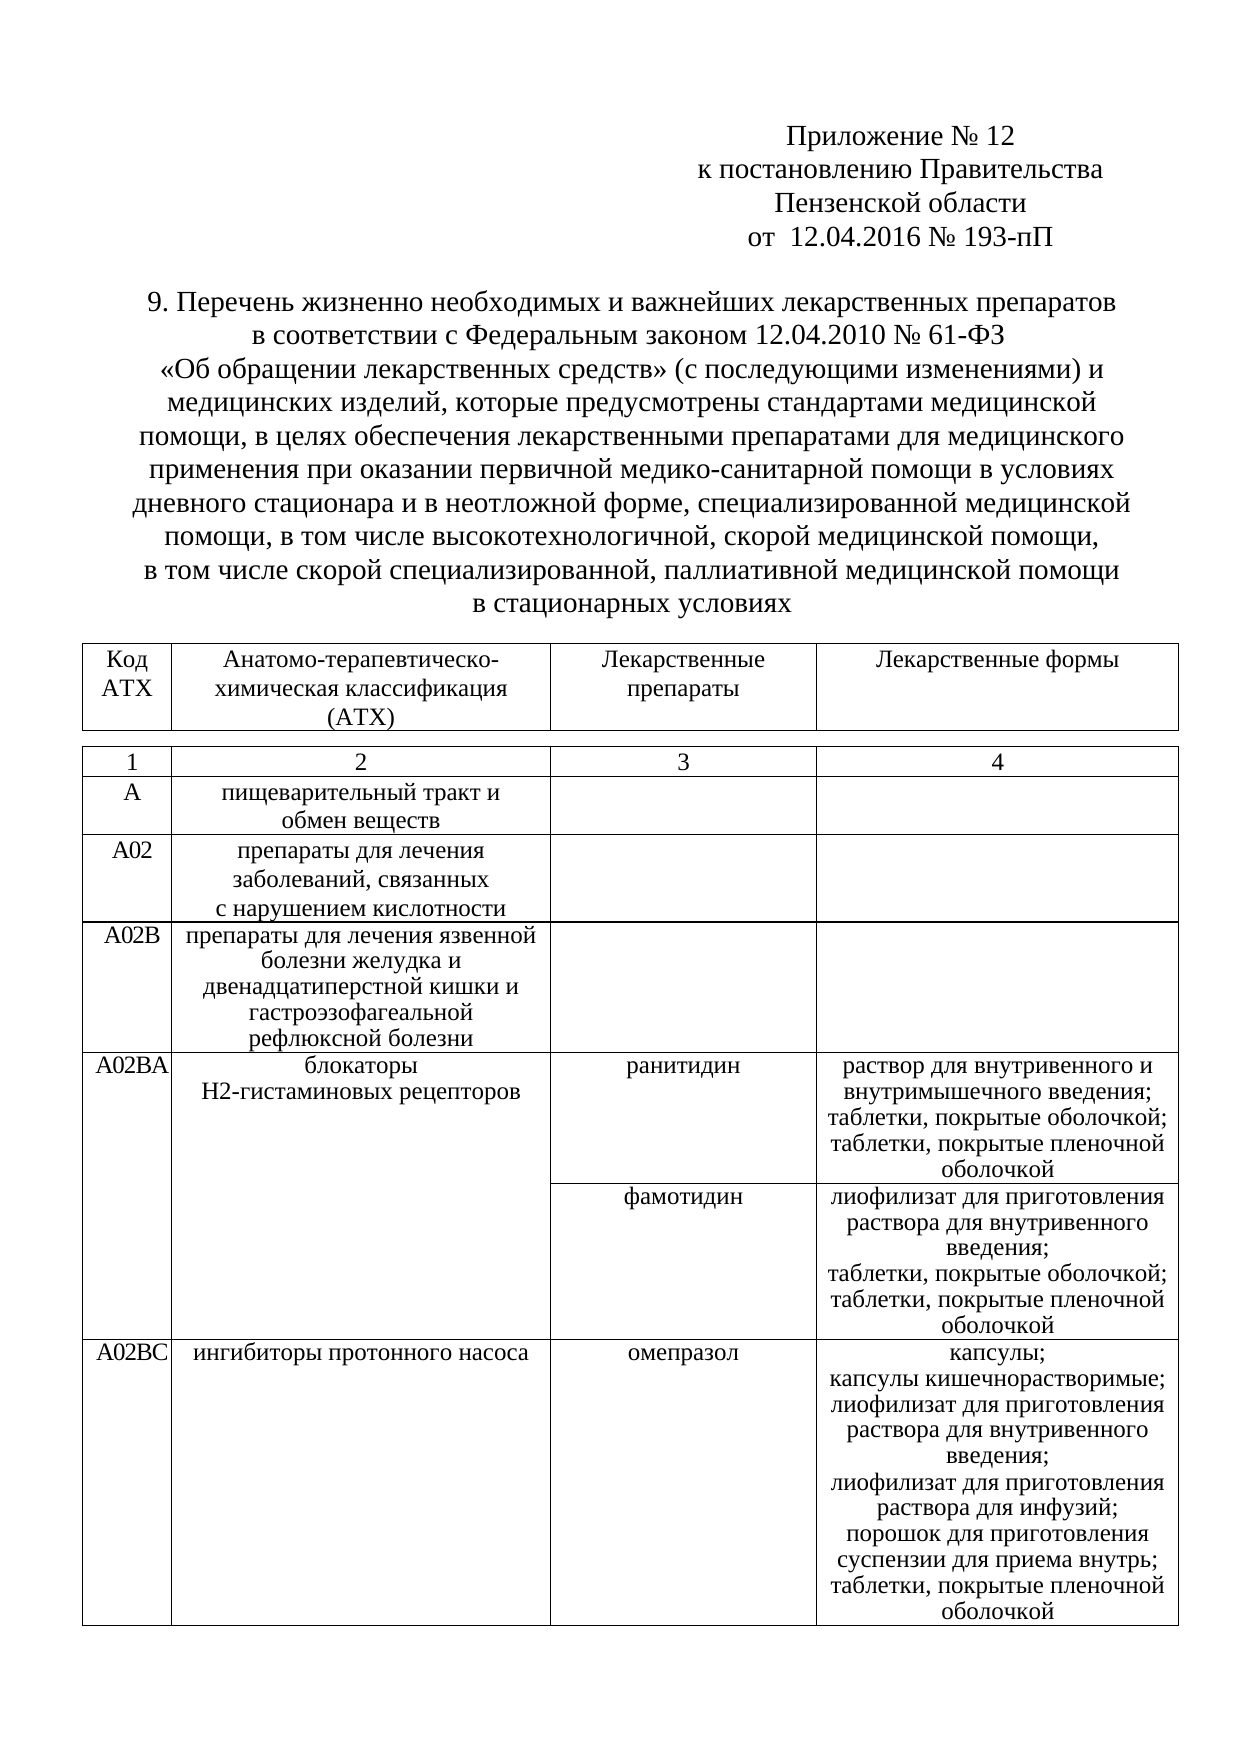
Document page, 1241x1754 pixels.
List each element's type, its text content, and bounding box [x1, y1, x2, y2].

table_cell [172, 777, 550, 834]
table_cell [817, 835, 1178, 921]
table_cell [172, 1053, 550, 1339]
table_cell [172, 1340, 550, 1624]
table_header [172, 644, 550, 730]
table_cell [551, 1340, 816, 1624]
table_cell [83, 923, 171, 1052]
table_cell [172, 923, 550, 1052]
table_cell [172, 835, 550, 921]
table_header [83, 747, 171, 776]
text 9. Перечень жизненно необходимых и важнейших лекарственных препаратов [112, 284, 1152, 317]
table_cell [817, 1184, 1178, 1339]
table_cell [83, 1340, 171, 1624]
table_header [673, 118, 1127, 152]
text в стационарных условиях [112, 586, 1152, 619]
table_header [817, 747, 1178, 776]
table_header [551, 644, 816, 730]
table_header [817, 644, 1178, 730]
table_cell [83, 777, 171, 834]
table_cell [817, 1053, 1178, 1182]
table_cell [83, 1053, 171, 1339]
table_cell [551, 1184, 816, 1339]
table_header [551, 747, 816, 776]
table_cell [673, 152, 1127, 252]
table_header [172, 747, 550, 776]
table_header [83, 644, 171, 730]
text в соответствии с Федеральным законом 12.04.2010 № 61-ФЗ «Об обращении лекарственных средств» (с последующими изменениями) и медицинских изделий, которые предусмотрены стандартами медицинской помощи, в целях обеспечения лекарственными препаратами для медицинского применения при оказании первичной медико-санитарной помощи в условиях дневного стационара и в неотложной форме, специализированной медицинской помощи, в том числе высокотехнологичной, скорой медицинской помощи, [112, 317, 1152, 552]
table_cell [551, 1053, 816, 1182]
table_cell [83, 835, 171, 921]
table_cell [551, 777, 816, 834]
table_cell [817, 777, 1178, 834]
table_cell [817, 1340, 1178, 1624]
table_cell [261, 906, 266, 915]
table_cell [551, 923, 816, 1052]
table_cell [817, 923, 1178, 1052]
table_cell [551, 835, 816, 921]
text в том числе скорой специализированной, паллиативной медицинской помощи [112, 552, 1152, 586]
